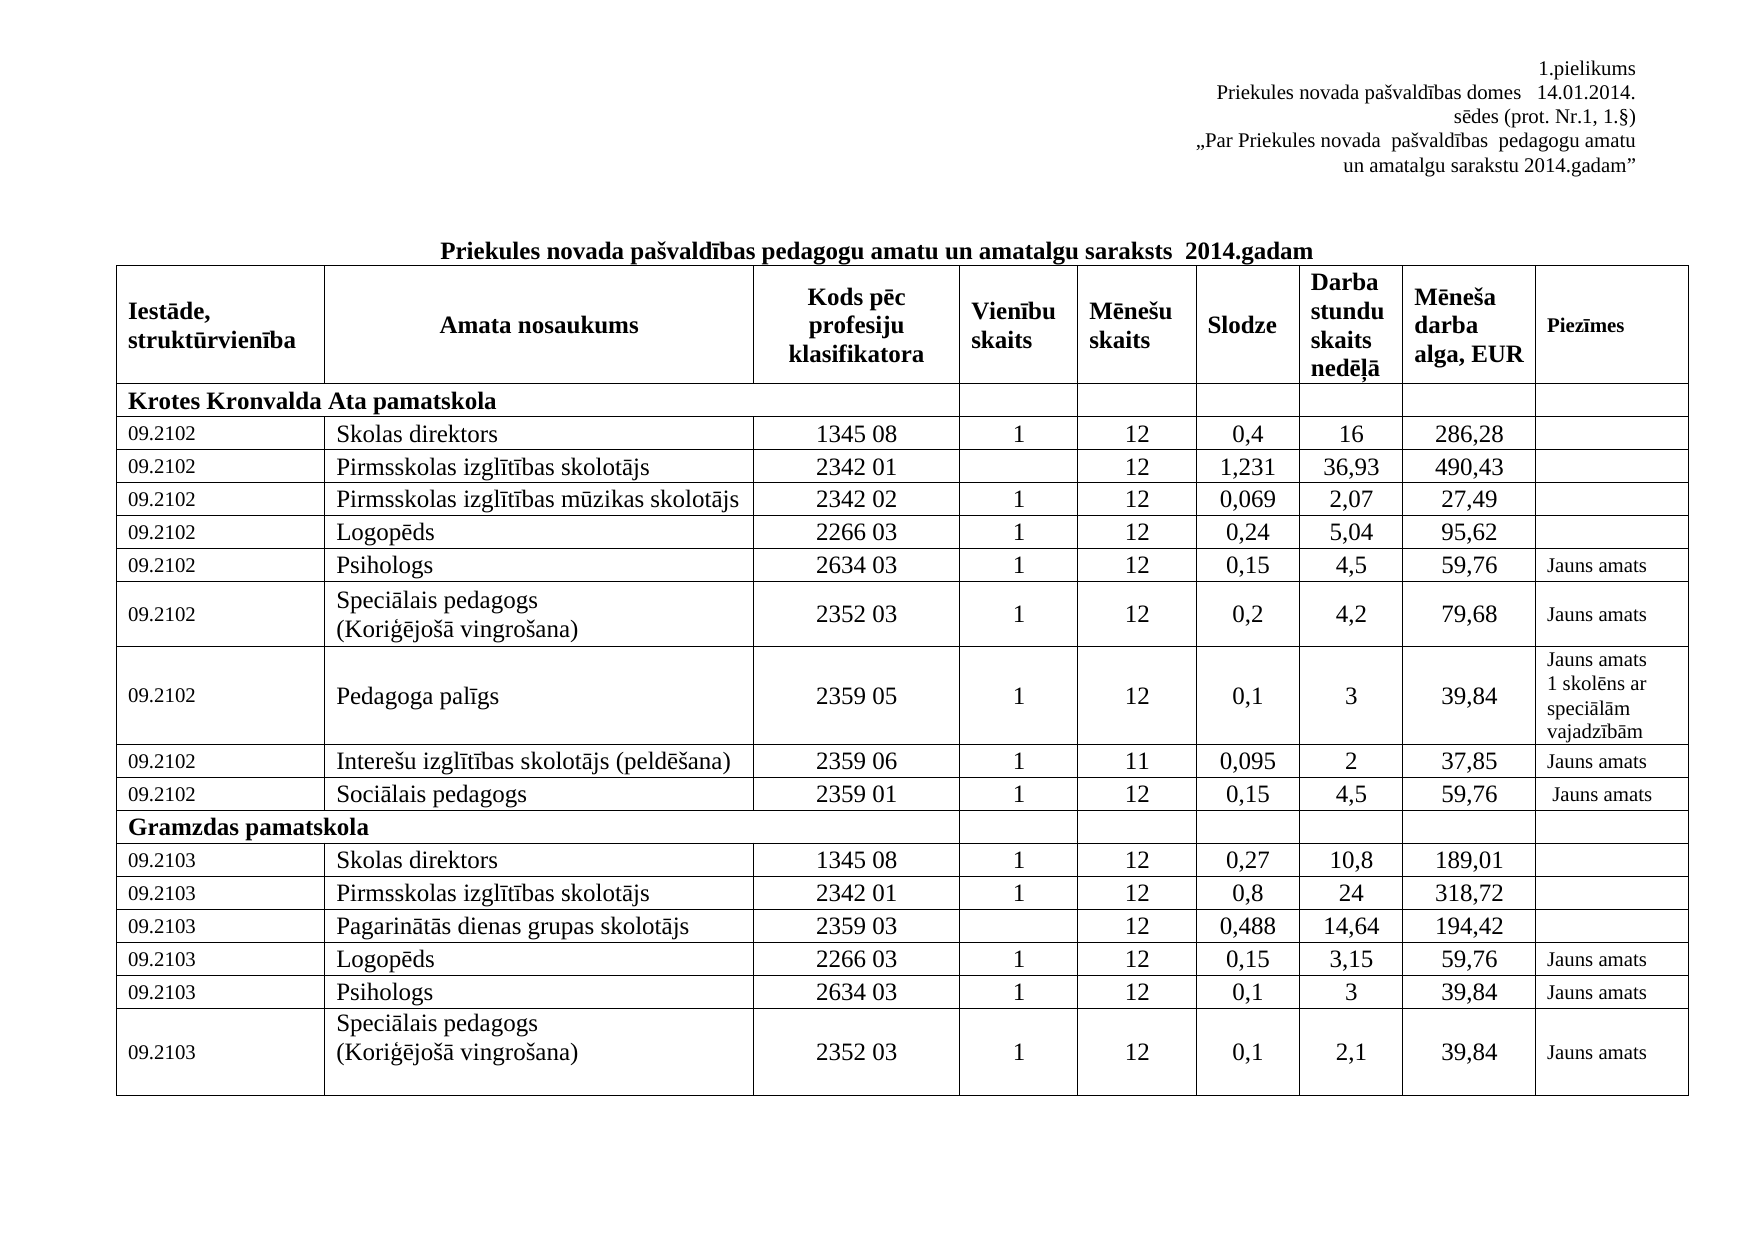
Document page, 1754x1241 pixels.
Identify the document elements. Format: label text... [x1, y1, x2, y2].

table_cell Jauns amats [1536, 778, 1688, 809]
table_cell 0,15 [1197, 943, 1299, 975]
table_cell 1 [960, 483, 1077, 515]
table_cell 09.2103 [117, 877, 324, 909]
table_cell 09.2102 [117, 745, 324, 777]
table_header Iestāde, struktūrvienība [117, 266, 324, 383]
table_cell 79,68 [1403, 582, 1535, 646]
table_cell 12 [1078, 483, 1196, 515]
table_cell 0,24 [1197, 516, 1299, 548]
table_cell Speciālais pedagogs (Koriģējošā vingrošana) [325, 582, 753, 646]
table_cell 4,5 [1300, 549, 1402, 581]
table_cell [1078, 811, 1196, 843]
table_cell Jauns amats [1536, 549, 1688, 581]
table_header Slodze [1197, 266, 1299, 383]
table_cell 3,15 [1300, 943, 1402, 975]
table_cell [1536, 516, 1688, 548]
table_cell 2352 03 [754, 582, 959, 646]
table_cell 39,84 [1403, 1009, 1535, 1095]
table_cell 2634 03 [754, 976, 959, 1007]
table_cell 11 [1078, 745, 1196, 777]
table_cell [1300, 811, 1402, 843]
table_cell 24 [1300, 877, 1402, 909]
table_header Vienību skaits [960, 266, 1077, 383]
table_cell 1 [960, 1009, 1077, 1095]
table_cell [960, 811, 1077, 843]
table_header Kods pēc profesiju klasifikatora [754, 266, 959, 383]
table_cell 12 [1078, 877, 1196, 909]
table_cell 2266 03 [754, 516, 959, 548]
table_cell Krotes Kronvalda Ata pamatskola [117, 384, 959, 416]
table_cell 2 [1300, 745, 1402, 777]
table_cell 194,42 [1403, 910, 1535, 942]
table_header Mēnešu skaits [1078, 266, 1196, 383]
table_cell 12 [1078, 976, 1196, 1007]
table_cell 2359 01 [754, 778, 959, 809]
table_cell Pirmsskolas izglītības skolotājs [325, 450, 753, 482]
table_cell 1 [960, 647, 1077, 743]
table_cell 2352 03 [754, 1009, 959, 1095]
table_cell Skolas direktors [325, 417, 753, 449]
table_cell 0,15 [1197, 778, 1299, 809]
table_cell 1 [960, 549, 1077, 581]
table_cell 0,15 [1197, 549, 1299, 581]
table_cell [1536, 417, 1688, 449]
text „Par Priekules novada pašvaldības pedagogu amatu [118, 128, 1636, 152]
table_cell 36,93 [1300, 450, 1402, 482]
table_cell 1 [960, 778, 1077, 809]
table_cell 59,76 [1403, 549, 1535, 581]
table_cell [1536, 384, 1688, 416]
table_cell 2342 01 [754, 450, 959, 482]
table_cell 10,8 [1300, 844, 1402, 876]
text un amatalgu sarakstu 2014.gadam” [118, 152, 1636, 177]
table_cell [1078, 384, 1196, 416]
table_cell 1345 08 [754, 417, 959, 449]
table_cell 12 [1078, 516, 1196, 548]
table_cell Jauns amats [1536, 1009, 1688, 1095]
table_header Amata nosaukums [325, 266, 753, 383]
table_header Piezīmes [1536, 266, 1688, 383]
table_cell 59,76 [1403, 943, 1535, 975]
table_cell Psihologs [325, 976, 753, 1007]
table_cell 0,488 [1197, 910, 1299, 942]
table_cell 2,1 [1300, 1009, 1402, 1095]
table_cell Gramzdas pamatskola [117, 811, 959, 843]
table_cell 39,84 [1403, 647, 1535, 743]
table_cell 12 [1078, 450, 1196, 482]
table_cell Speciālais pedagogs (Koriģējošā vingrošana) [325, 1009, 753, 1095]
table_cell 4,5 [1300, 778, 1402, 809]
table_cell 09.2103 [117, 943, 324, 975]
table_cell 286,28 [1403, 417, 1535, 449]
table_cell Psihologs [325, 549, 753, 581]
table_cell 2,07 [1300, 483, 1402, 515]
table_cell 09.2102 [117, 549, 324, 581]
table_cell 39,84 [1403, 976, 1535, 1007]
table_cell 0,2 [1197, 582, 1299, 646]
table_cell [1197, 384, 1299, 416]
table_cell 2359 03 [754, 910, 959, 942]
text Priekules novada pašvaldības pedagogu amatu un amatalgu saraksts 2014.gadam [118, 236, 1636, 265]
table_cell 1 [960, 582, 1077, 646]
table_cell Interešu izglītības skolotājs (peldēšana) [325, 745, 753, 777]
table_cell Sociālais pedagogs [325, 778, 753, 809]
table_cell Logopēds [325, 943, 753, 975]
table_cell 0,8 [1197, 877, 1299, 909]
table_cell 0,1 [1197, 647, 1299, 743]
table_cell Pirmsskolas izglītības skolotājs [325, 877, 753, 909]
table_cell [960, 384, 1077, 416]
table_cell 12 [1078, 582, 1196, 646]
table_cell 2634 03 [754, 549, 959, 581]
table_cell 2342 01 [754, 877, 959, 909]
table_cell [1536, 483, 1688, 515]
table_cell 09.2103 [117, 1009, 324, 1095]
table_cell 12 [1078, 844, 1196, 876]
table_cell 0,1 [1197, 1009, 1299, 1095]
table_cell [1403, 384, 1535, 416]
text Priekules novada pašvaldības domes 14.01.2014. [118, 80, 1636, 104]
table_cell 09.2103 [117, 844, 324, 876]
table_cell 09.2102 [117, 647, 324, 743]
table_cell 09.2102 [117, 516, 324, 548]
table_cell 1345 08 [754, 844, 959, 876]
table_cell 09.2103 [117, 910, 324, 942]
table_cell 2266 03 [754, 943, 959, 975]
table_cell 2342 02 [754, 483, 959, 515]
table_cell 189,01 [1403, 844, 1535, 876]
table_cell [1536, 811, 1688, 843]
table_cell 12 [1078, 647, 1196, 743]
table_cell 37,85 [1403, 745, 1535, 777]
table_cell 0,27 [1197, 844, 1299, 876]
table_cell 490,43 [1403, 450, 1535, 482]
table_cell Pedagoga palīgs [325, 647, 753, 743]
table_cell Jauns amats [1536, 745, 1688, 777]
table_cell 12 [1078, 778, 1196, 809]
table_cell [1536, 877, 1688, 909]
table_cell 1 [960, 844, 1077, 876]
table_cell 12 [1078, 417, 1196, 449]
text sēdes (prot. Nr.1, 1.§) [118, 104, 1636, 128]
table_cell 09.2102 [117, 582, 324, 646]
table_cell Logopēds [325, 516, 753, 548]
table_header Mēneša darba alga, EUR [1403, 266, 1535, 383]
table_cell [960, 910, 1077, 942]
table_cell 95,62 [1403, 516, 1535, 548]
table_cell [1300, 384, 1402, 416]
table_cell Jauns amats [1536, 943, 1688, 975]
table_cell 3 [1300, 976, 1402, 1007]
table_cell 1 [960, 943, 1077, 975]
table_cell 16 [1300, 417, 1402, 449]
table_cell 12 [1078, 549, 1196, 581]
table_cell 09.2103 [117, 976, 324, 1007]
table_cell 1 [960, 417, 1077, 449]
table_cell 1 [960, 976, 1077, 1007]
table_cell Pirmsskolas izglītības mūzikas skolotājs [325, 483, 753, 515]
table_cell [1536, 844, 1688, 876]
table_cell [960, 450, 1077, 482]
table_cell Jauns amats 1 skolēns ar speciālām vajadzībām [1536, 647, 1688, 743]
table_cell 5,04 [1300, 516, 1402, 548]
table_cell 3 [1300, 647, 1402, 743]
table_cell 2359 05 [754, 647, 959, 743]
table_cell Pagarinātās dienas grupas skolotājs [325, 910, 753, 942]
table_cell 12 [1078, 943, 1196, 975]
table_cell 09.2102 [117, 483, 324, 515]
text 1.pielikums [118, 56, 1636, 80]
table_cell 14,64 [1300, 910, 1402, 942]
table_cell 4,2 [1300, 582, 1402, 646]
table_cell [1197, 811, 1299, 843]
table_cell 0,095 [1197, 745, 1299, 777]
table_cell 2359 06 [754, 745, 959, 777]
table_cell [1536, 450, 1688, 482]
table_cell 12 [1078, 910, 1196, 942]
table_cell 09.2102 [117, 417, 324, 449]
table_cell Jauns amats [1536, 976, 1688, 1007]
table_cell 1 [960, 745, 1077, 777]
table_cell 12 [1078, 1009, 1196, 1095]
table_cell Skolas direktors [325, 844, 753, 876]
table_cell 1 [960, 877, 1077, 909]
table_cell 27,49 [1403, 483, 1535, 515]
table_cell 1,231 [1197, 450, 1299, 482]
table_cell 0,1 [1197, 976, 1299, 1007]
table_cell 09.2102 [117, 450, 324, 482]
table_cell 09.2102 [117, 778, 324, 809]
table_cell 318,72 [1403, 877, 1535, 909]
table_cell [1536, 910, 1688, 942]
table_header Darba stundu skaits nedēļā [1300, 266, 1402, 383]
table_cell 59,76 [1403, 778, 1535, 809]
table_cell 0,4 [1197, 417, 1299, 449]
table_cell 1 [960, 516, 1077, 548]
table_cell [1403, 811, 1535, 843]
table_cell 0,069 [1197, 483, 1299, 515]
table_cell Jauns amats [1536, 582, 1688, 646]
